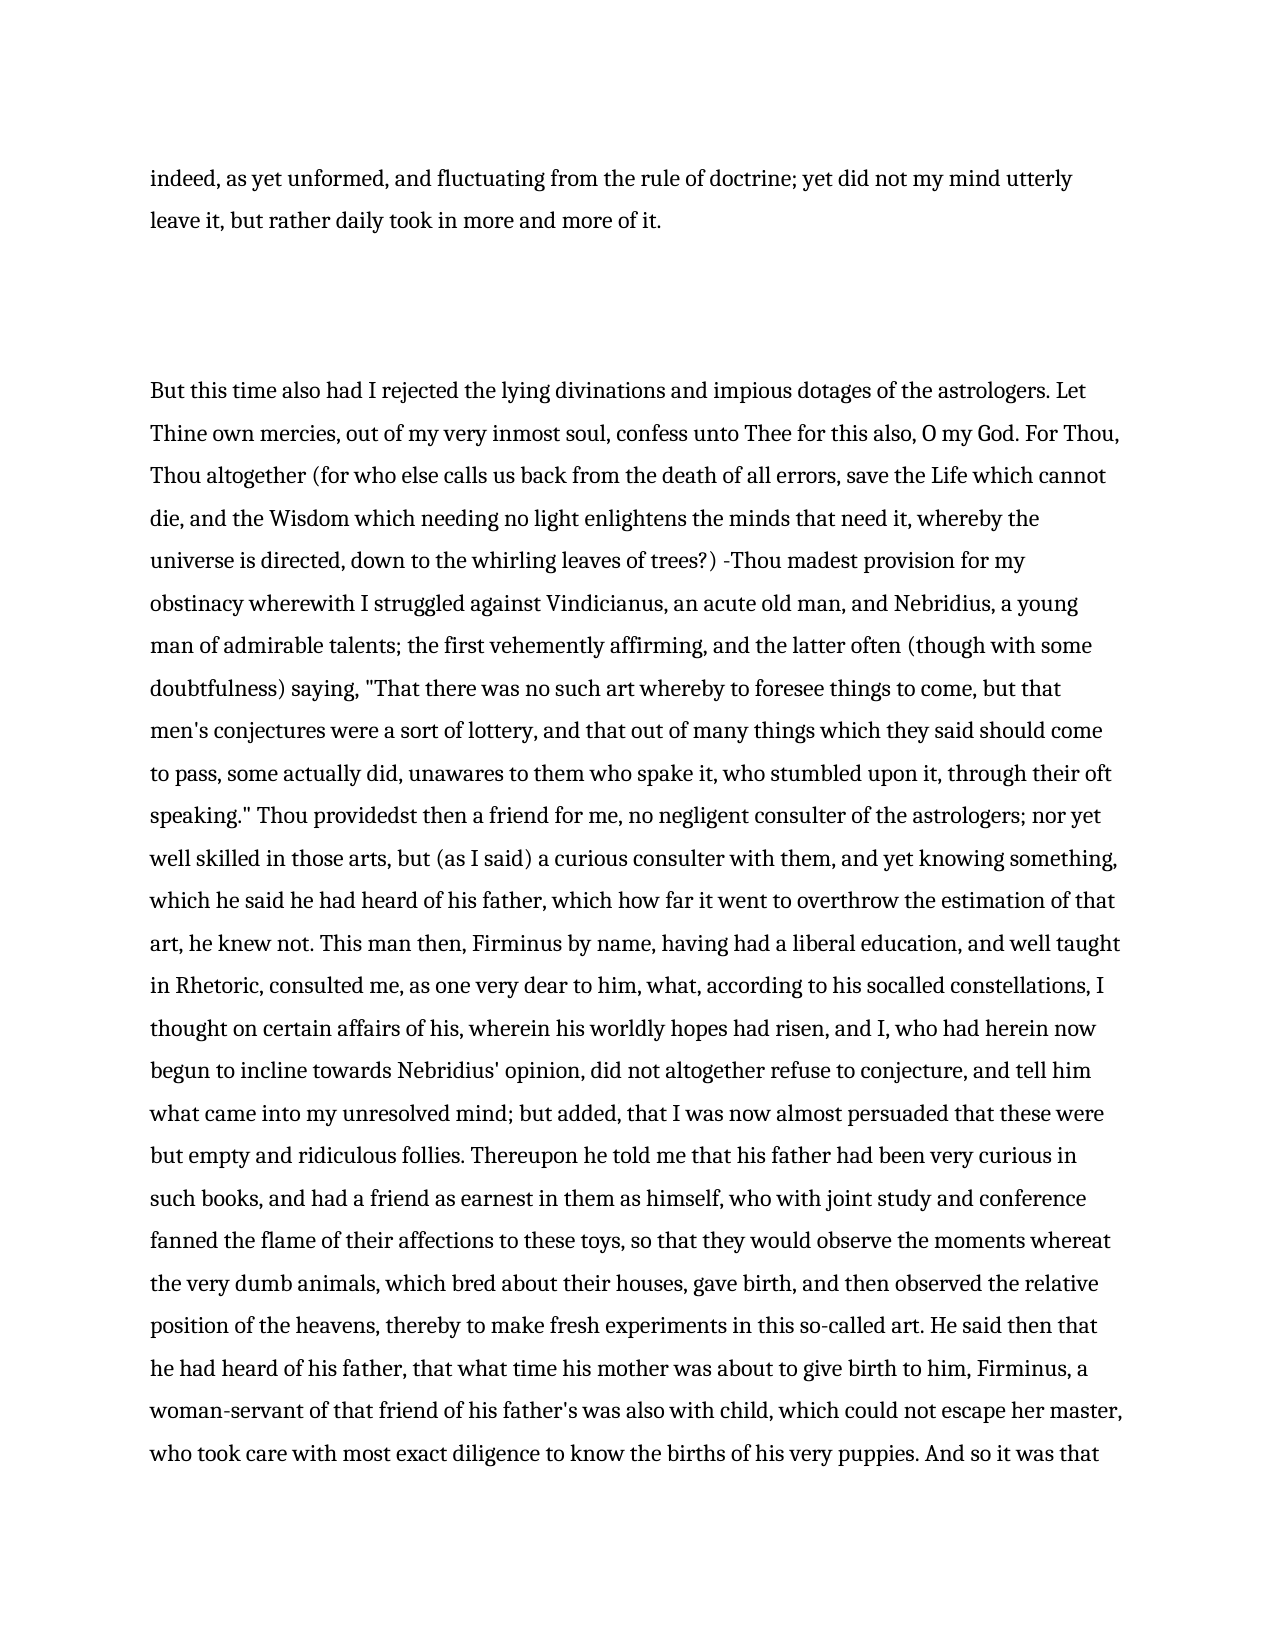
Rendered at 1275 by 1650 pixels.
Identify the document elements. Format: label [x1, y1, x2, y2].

text [150, 362, 1125, 1467]
text [150, 150, 1125, 277]
